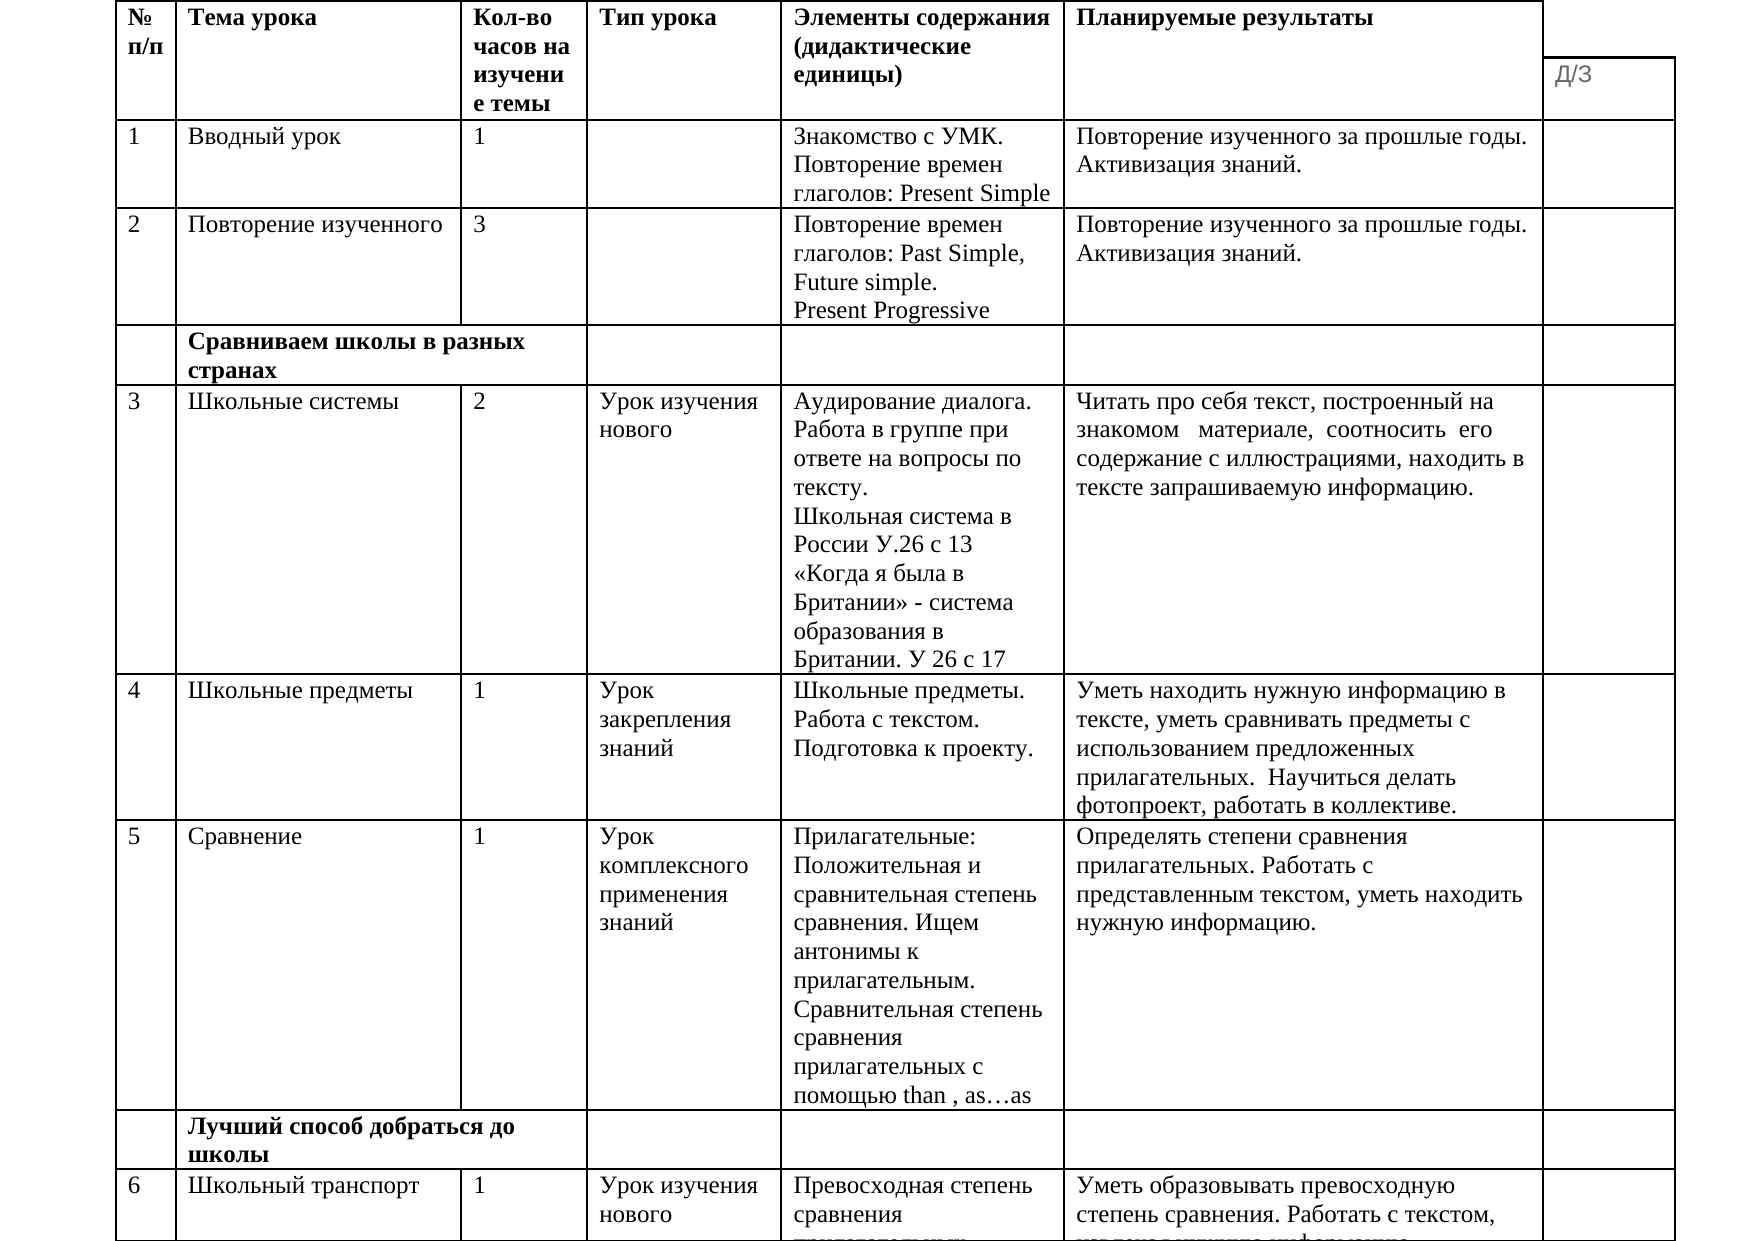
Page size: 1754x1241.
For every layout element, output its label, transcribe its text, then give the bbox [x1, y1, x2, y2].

table_cell 3 [462, 209, 586, 324]
table_cell Читать про себя текст, построенный на знакомом материале, соотносить его содержание с иллюстрациями, находить в тексте запрашиваемую информацию. [1065, 386, 1542, 673]
table_cell [117, 1111, 175, 1168]
table_header Тема урока [177, 2, 460, 119]
table_cell Школьные предметы [177, 675, 460, 819]
table_header Планируемые результаты [1065, 2, 1542, 119]
table_cell [588, 326, 780, 384]
table_cell [588, 121, 780, 207]
table_cell 2 [117, 209, 175, 324]
table_cell [1544, 821, 1674, 1109]
table_cell [1544, 675, 1674, 819]
table_cell [1065, 326, 1542, 384]
table_cell Урок закрепления знаний [588, 675, 780, 819]
table_cell [782, 326, 1063, 384]
table_cell Школьные системы [177, 386, 460, 673]
table_cell 4 [117, 675, 175, 819]
table_cell Повторение времен глаголов: Past Simple, Future simple. Present Progressive [782, 209, 1063, 324]
table_cell Повторение изученного за прошлые годы. Активизация знаний. [1065, 209, 1542, 324]
table_cell 6 [117, 1170, 175, 1240]
table_cell Уметь образовывать превосходную степень сравнения. Работать с текстом, извлекая нужную информацию [1065, 1170, 1542, 1240]
table_cell Повторение изученного [177, 209, 460, 324]
table_cell 1 [462, 121, 586, 207]
table_cell 1 [462, 821, 586, 1109]
table_cell [782, 1111, 1063, 1168]
table_cell [1544, 1111, 1674, 1168]
table_cell Лучший способ добраться до школы [177, 1111, 586, 1168]
table_cell 1 [117, 121, 175, 207]
table_cell Сравнение [177, 821, 460, 1109]
table_cell [1544, 1170, 1674, 1240]
table_cell Уметь находить нужную информацию в тексте, уметь сравнивать предметы с использованием предложенных прилагательных. Научиться делать фотопроект, работать в коллективе. [1065, 675, 1542, 819]
table_cell [588, 1111, 780, 1168]
table_cell Повторение изученного за прошлые годы. Активизация знаний. [1065, 121, 1542, 207]
table_cell [1065, 1111, 1542, 1168]
table_header Кол-во часов на изучение темы [462, 2, 586, 119]
table_cell Школьные предметы. Работа с текстом. Подготовка к проекту. [782, 675, 1063, 819]
table_cell Урок изучения нового [588, 1170, 780, 1240]
table_cell 2 [462, 386, 586, 673]
table_cell Превосходная степень сравнения прилагательных. Аудирование текста «How do you get to school?» [782, 1170, 1063, 1240]
table_cell [1544, 386, 1674, 673]
table_cell Сравниваем школы в разных странах [177, 326, 586, 384]
table_header Тип урока [588, 2, 780, 119]
table_cell [1544, 121, 1674, 207]
table_cell [588, 209, 780, 324]
table_cell Урок изучения нового [588, 386, 780, 673]
table_cell 1 [462, 675, 586, 819]
table_cell Знакомство с УМК. Повторение времен глаголов: Present Simple [782, 121, 1063, 207]
table_cell Определять степени сравнения прилагательных. Работать с представленным текстом, уметь находить нужную информацию. [1065, 821, 1542, 1109]
table_cell Аудирование диалога. Работа в группе при ответе на вопросы по тексту. Школьная система в России У.26 с 13 «Когда я была в Британии» - система образования в Британии. У 26 с 17 [782, 386, 1063, 673]
table_cell [1544, 209, 1674, 324]
table_cell 3 [117, 386, 175, 673]
table_header № п/п [117, 2, 175, 119]
table_cell Д/З [1544, 59, 1674, 119]
table_header Элементы содержания (дидактические единицы) [782, 2, 1063, 119]
table_cell Вводный урок [177, 121, 460, 207]
table_cell [1544, 326, 1674, 384]
table_cell Прилагательные: Положительная и сравнительная степень сравнения. Ищем антонимы к прилагательным. Сравнительная степень сравнения прилагательных с помощью than , as…as [782, 821, 1063, 1109]
table_cell 5 [117, 821, 175, 1109]
table_cell Урок комплексного применения знаний [588, 821, 780, 1109]
table_cell [117, 326, 175, 384]
table_cell 1 [462, 1170, 586, 1240]
table_cell Школьный транспорт [177, 1170, 460, 1240]
